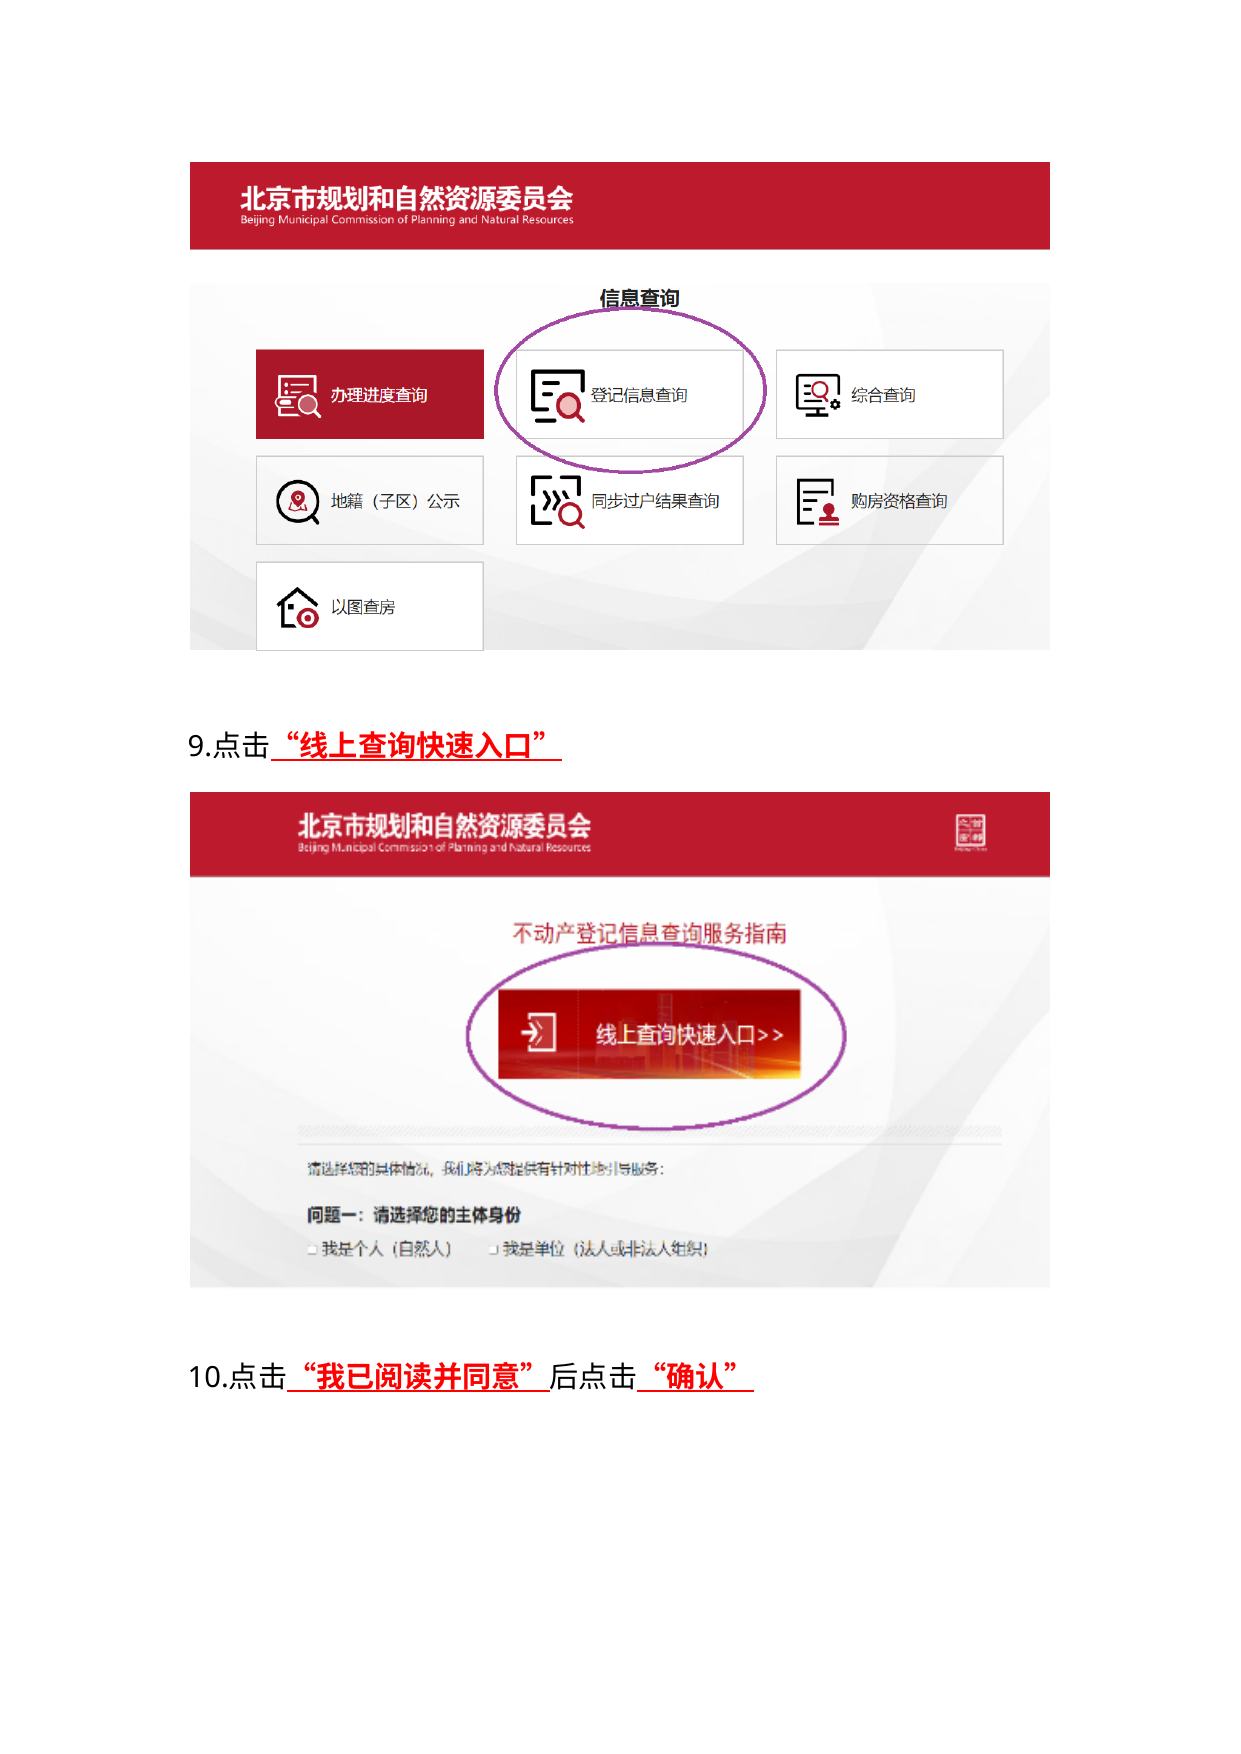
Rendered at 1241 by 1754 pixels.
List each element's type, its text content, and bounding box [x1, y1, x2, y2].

picture [190, 162, 1050, 657]
text 10.点击“我已阅读并同意”后点击“确认” [187, 1342, 1053, 1407]
text 9.点击“线上查询快速入口” [187, 712, 1053, 777]
picture [190, 792, 1050, 1292]
